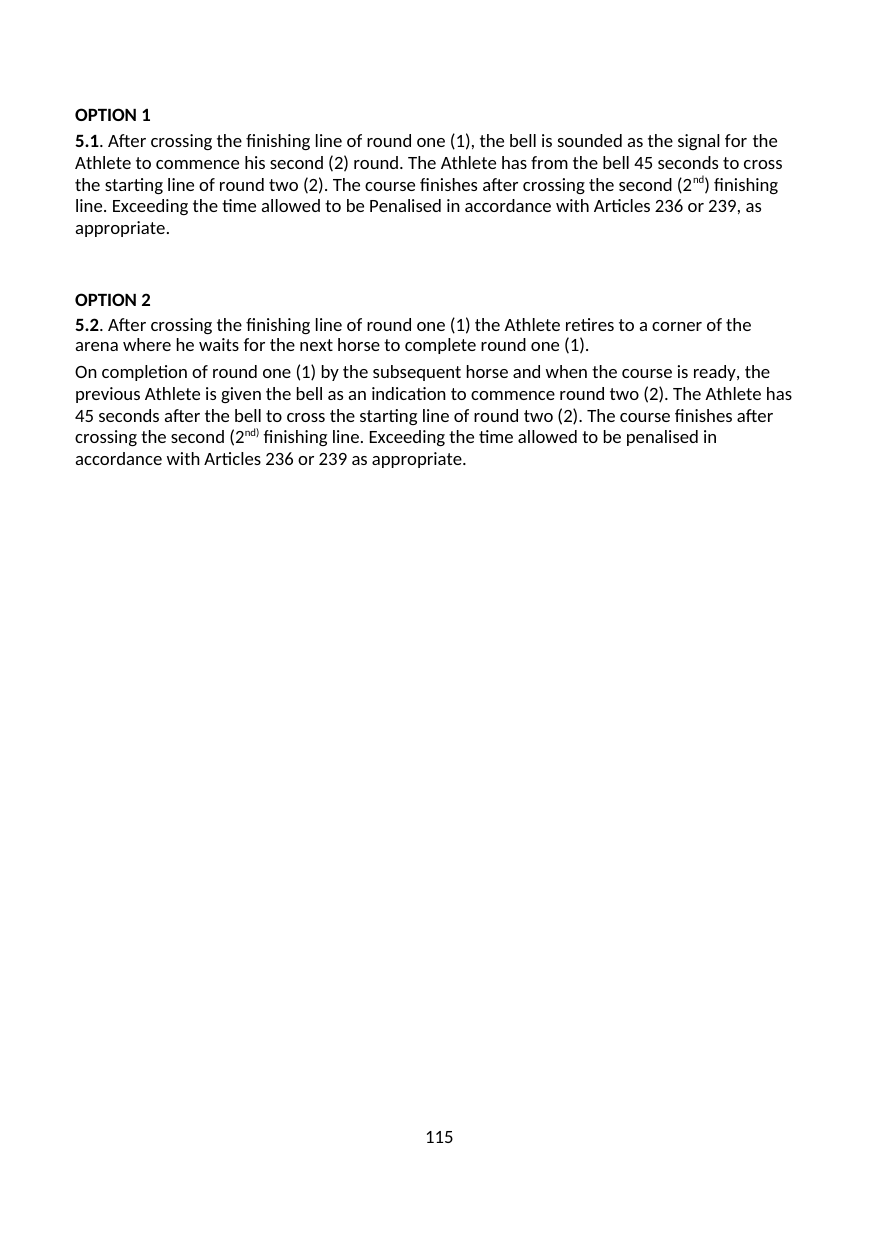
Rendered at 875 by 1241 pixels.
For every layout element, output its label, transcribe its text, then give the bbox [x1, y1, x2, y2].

text OPTION 1 [75, 103, 797, 126]
text 5.2. After crossing the finishing line of round one (1) the Athlete retires to a corner of the arena where he waits for the next horse to complete round one (1). [75, 315, 782, 356]
text 115 [425, 1125, 797, 1148]
text OPTION 2 [75, 288, 797, 311]
text 5.1. After crossing the finishing line of round one (1), the bell is sounded as the signal for the Athlete to commence his second (2) round. The Athlete has from the bell 45 seconds to cross the starting line of round two (2). The course finishes after crossing the second (2nd) finishing line. Exceeding the time allowed to be Penalised in accordance with Articles 236 or 239, as appropriate. [75, 131, 797, 239]
text On completion of round one (1) by the subsequent horse and when the course is ready, the previous Athlete is given the bell as an indication to commence round two (2). The Athlete has 45 seconds after the bell to cross the starting line of round two (2). The course finishes after crossing the second (2nd) finishing line. Exceeding the time allowed to be penalised in accordance with Articles 236 or 239 as appropriate. [75, 361, 797, 470]
